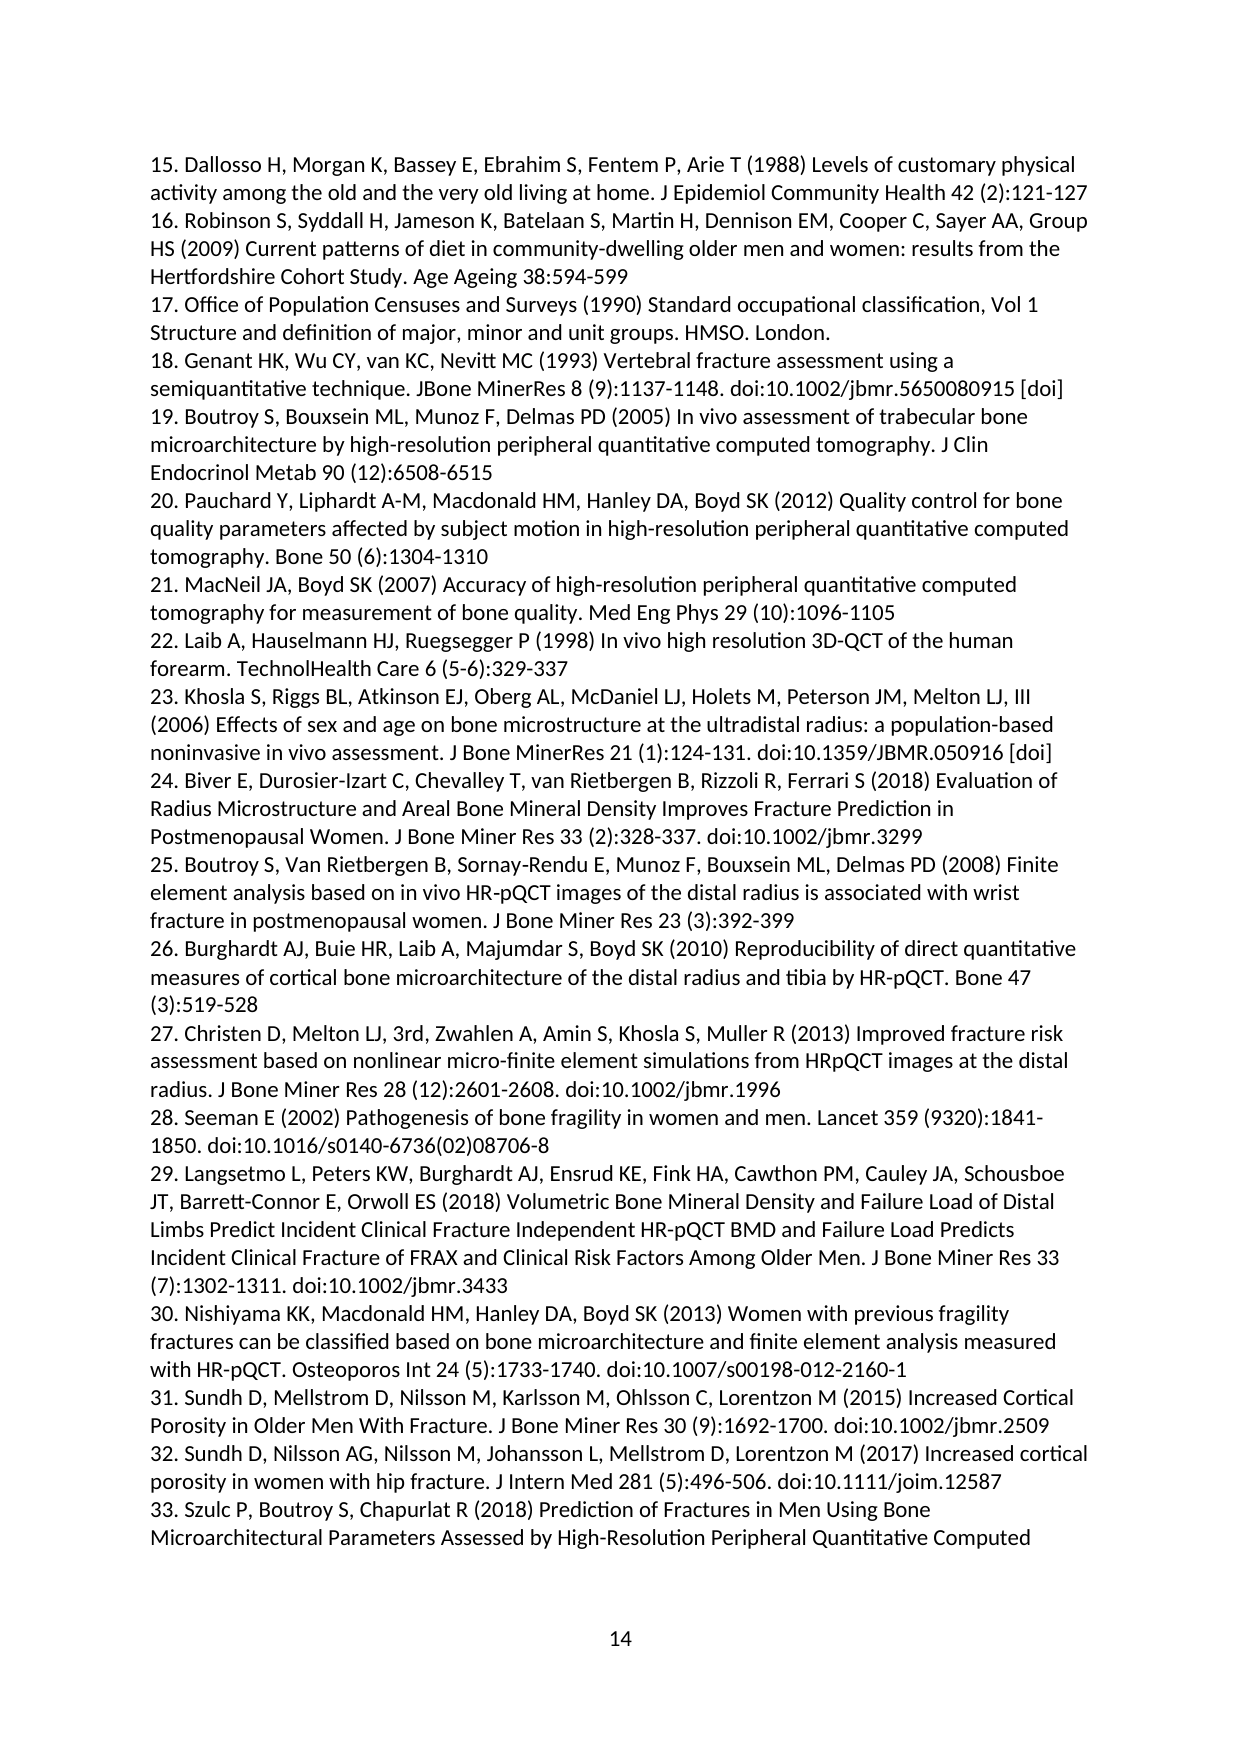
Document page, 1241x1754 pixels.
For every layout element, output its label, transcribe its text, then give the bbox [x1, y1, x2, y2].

text 31. Sundh D, Mellstrom D, Nilsson M, Karlsson M, Ohlsson C, Lorentzon M (2015) Increased Cortical Porosity in Older Men With Fracture. J Bone Miner Res 30 (9):1692-1700. doi:10.1002/jbmr.2509 [150, 1383, 1090, 1439]
text 26. Burghardt AJ, Buie HR, Laib A, Majumdar S, Boyd SK (2010) Reproducibility of direct quantitative measures of cortical bone microarchitecture of the distal radius and tibia by HR-pQCT. Bone 47 (3):519-528 [150, 934, 1090, 1019]
text 20. Pauchard Y, Liphardt A-M, Macdonald HM, Hanley DA, Boyd SK (2012) Quality control for bone quality parameters affected by subject motion in high-resolution peripheral quantitative computed tomography. Bone 50 (6):1304-1310 [150, 486, 1090, 570]
text 28. Seeman E (2002) Pathogenesis of bone fragility in women and men. Lancet 359 (9320):1841-1850. doi:10.1016/s0140-6736(02)08706-8 [150, 1103, 1090, 1159]
text 22. Laib A, Hauselmann HJ, Ruegsegger P (1998) In vivo high resolution 3D-QCT of the human forearm. TechnolHealth Care 6 (5-6):329-337 [150, 626, 1090, 682]
text 18. Genant HK, Wu CY, van KC, Nevitt MC (1993) Vertebral fracture assessment using a semiquantitative technique. JBone MinerRes 8 (9):1137-1148. doi:10.1002/jbmr.5650080915 [doi] [150, 346, 1090, 402]
text 24. Biver E, Durosier-Izart C, Chevalley T, van Rietbergen B, Rizzoli R, Ferrari S (2018) Evaluation of Radius Microstructure and Areal Bone Mineral Density Improves Fracture Prediction in Postmenopausal Women. J Bone Miner Res 33 (2):328-337. doi:10.1002/jbmr.3299 [150, 766, 1090, 851]
text 17. Office of Population Censuses and Surveys (1990) Standard occupational classification, Vol 1 Structure and definition of major, minor and unit groups. HMSO. London. [150, 290, 1090, 346]
text 19. Boutroy S, Bouxsein ML, Munoz F, Delmas PD (2005) In vivo assessment of trabecular bone microarchitecture by high-resolution peripheral quantitative computed tomography. J Clin Endocrinol Metab 90 (12):6508-6515 [150, 402, 1090, 486]
text 30. Nishiyama KK, Macdonald HM, Hanley DA, Boyd SK (2013) Women with previous fragility fractures can be classified based on bone microarchitecture and finite element analysis measured with HR-pQCT. Osteoporos Int 24 (5):1733-1740. doi:10.1007/s00198-012-2160-1 [150, 1299, 1090, 1383]
text 16. Robinson S, Syddall H, Jameson K, Batelaan S, Martin H, Dennison EM, Cooper C, Sayer AA, Group HS (2009) Current patterns of diet in community-dwelling older men and women: results from the Hertfordshire Cohort Study. Age Ageing 38:594-599 [150, 206, 1090, 290]
text 32. Sundh D, Nilsson AG, Nilsson M, Johansson L, Mellstrom D, Lorentzon M (2017) Increased cortical porosity in women with hip fracture. J Intern Med 281 (5):496-506. doi:10.1111/joim.12587 [150, 1439, 1090, 1495]
text 29. Langsetmo L, Peters KW, Burghardt AJ, Ensrud KE, Fink HA, Cawthon PM, Cauley JA, Schousboe JT, Barrett-Connor E, Orwoll ES (2018) Volumetric Bone Mineral Density and Failure Load of Distal Limbs Predict Incident Clinical Fracture Independent HR-pQCT BMD and Failure Load Predicts Incident Clinical Fracture of FRAX and Clinical Risk Factors Among Older Men. J Bone Miner Res 33 (7):1302-1311. doi:10.1002/jbmr.3433 [150, 1159, 1090, 1299]
text 23. Khosla S, Riggs BL, Atkinson EJ, Oberg AL, McDaniel LJ, Holets M, Peterson JM, Melton LJ, III (2006) Effects of sex and age on bone microstructure at the ultradistal radius: a population-based noninvasive in vivo assessment. J Bone MinerRes 21 (1):124-131. doi:10.1359/JBMR.050916 [doi] [150, 682, 1090, 766]
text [150, 1495, 1090, 1551]
text 15. Dallosso H, Morgan K, Bassey E, Ebrahim S, Fentem P, Arie T (1988) Levels of customary physical activity among the old and the very old living at home. J Epidemiol Community Health 42 (2):121-127 [150, 150, 1090, 206]
text 21. MacNeil JA, Boyd SK (2007) Accuracy of high-resolution peripheral quantitative computed tomography for measurement of bone quality. Med Eng Phys 29 (10):1096-1105 [150, 570, 1090, 626]
text 25. Boutroy S, Van Rietbergen B, Sornay‐Rendu E, Munoz F, Bouxsein ML, Delmas PD (2008) Finite element analysis based on in vivo HR‐pQCT images of the distal radius is associated with wrist fracture in postmenopausal women. J Bone Miner Res 23 (3):392-399 [150, 851, 1090, 934]
text 27. Christen D, Melton LJ, 3rd, Zwahlen A, Amin S, Khosla S, Muller R (2013) Improved fracture risk assessment based on nonlinear micro-finite element simulations from HRpQCT images at the distal radius. J Bone Miner Res 28 (12):2601-2608. doi:10.1002/jbmr.1996 [150, 1019, 1090, 1103]
